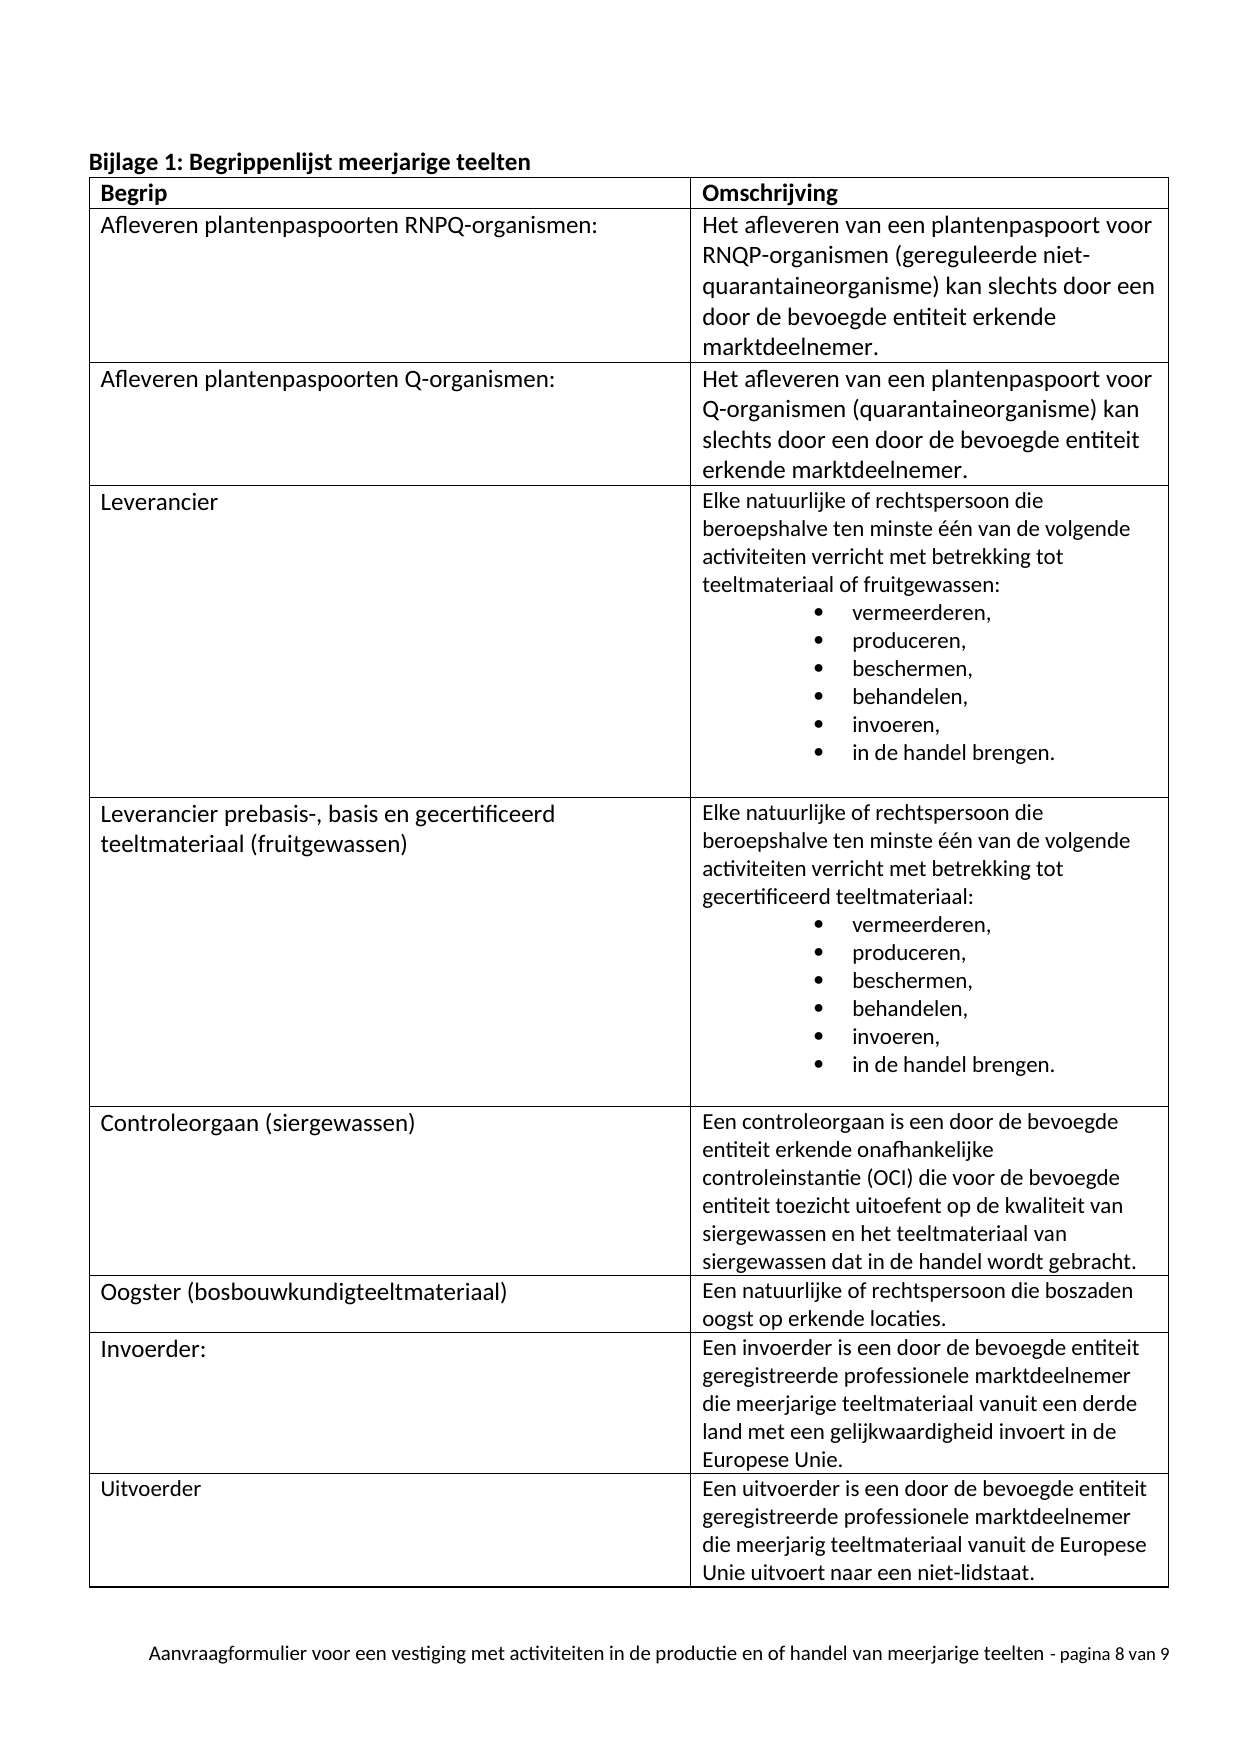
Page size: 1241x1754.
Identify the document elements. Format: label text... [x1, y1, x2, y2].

table_header Begrip [90, 178, 690, 208]
table_cell Leverancier prebasis-, basis en gecertificeerd teeltmateriaal (fruitgewassen) [90, 798, 690, 1106]
table_cell Invoerder: [90, 1333, 690, 1473]
table_cell Een natuurlijke of rechtspersoon die boszaden oogst op erkende locaties. [691, 1276, 1168, 1332]
table_cell Een controleorgaan is een door de bevoegde entiteit erkende onafhankelijke controleinstantie (OCI) die voor de bevoegde entiteit toezicht uitoefent op de kwaliteit van siergewassen en het teeltmateriaal van siergewassen dat in de handel wordt gebracht. [691, 1107, 1168, 1275]
table_cell Controleorgaan (siergewassen) [90, 1107, 690, 1275]
table_cell Leverancier [90, 486, 690, 797]
text Bijlage 1: Begrippenlijst meerjarige teelten [89, 146, 1169, 177]
table_cell Afleveren plantenpaspoorten RNPQ-organismen: [90, 209, 690, 362]
table_cell Uitvoerder [90, 1474, 690, 1586]
table_cell Een invoerder is een door de bevoegde entiteit geregistreerde professionele marktdeelnemer die meerjarige teeltmateriaal vanuit een derde land met een gelijkwaardigheid invoert in de Europese Unie. [691, 1333, 1168, 1473]
table_cell Elke natuurlijke of rechtspersoon die beroepshalve ten minste één van de volgende activiteiten verricht met betrekking tot gecertificeerd teeltmateriaal: vermeerderen, produceren, beschermen, behandelen, invoeren, in de handel brengen. [691, 798, 1168, 1106]
table_cell Een uitvoerder is een door de bevoegde entiteit geregistreerde professionele marktdeelnemer die meerjarig teeltmateriaal vanuit de Europese Unie uitvoert naar een niet-lidstaat. [691, 1474, 1168, 1586]
table_cell Oogster (bosbouwkundigteeltmateriaal) [90, 1276, 690, 1332]
table_cell Het afleveren van een plantenpaspoort voor Q-organismen (quarantaineorganisme) kan slechts door een door de bevoegde entiteit erkende marktdeelnemer. [691, 363, 1168, 485]
table_header Omschrijving [691, 178, 1168, 208]
table_cell Het afleveren van een plantenpaspoort voor RNQP-organismen (gereguleerde niet-quarantaineorganisme) kan slechts door een door de bevoegde entiteit erkende marktdeelnemer. [691, 209, 1168, 362]
table_cell Elke natuurlijke of rechtspersoon die beroepshalve ten minste één van de volgende activiteiten verricht met betrekking tot teeltmateriaal of fruitgewassen: vermeerderen, produceren, beschermen, behandelen, invoeren, in de handel brengen. [691, 486, 1168, 797]
table_cell Afleveren plantenpaspoorten Q-organismen: [90, 363, 690, 485]
